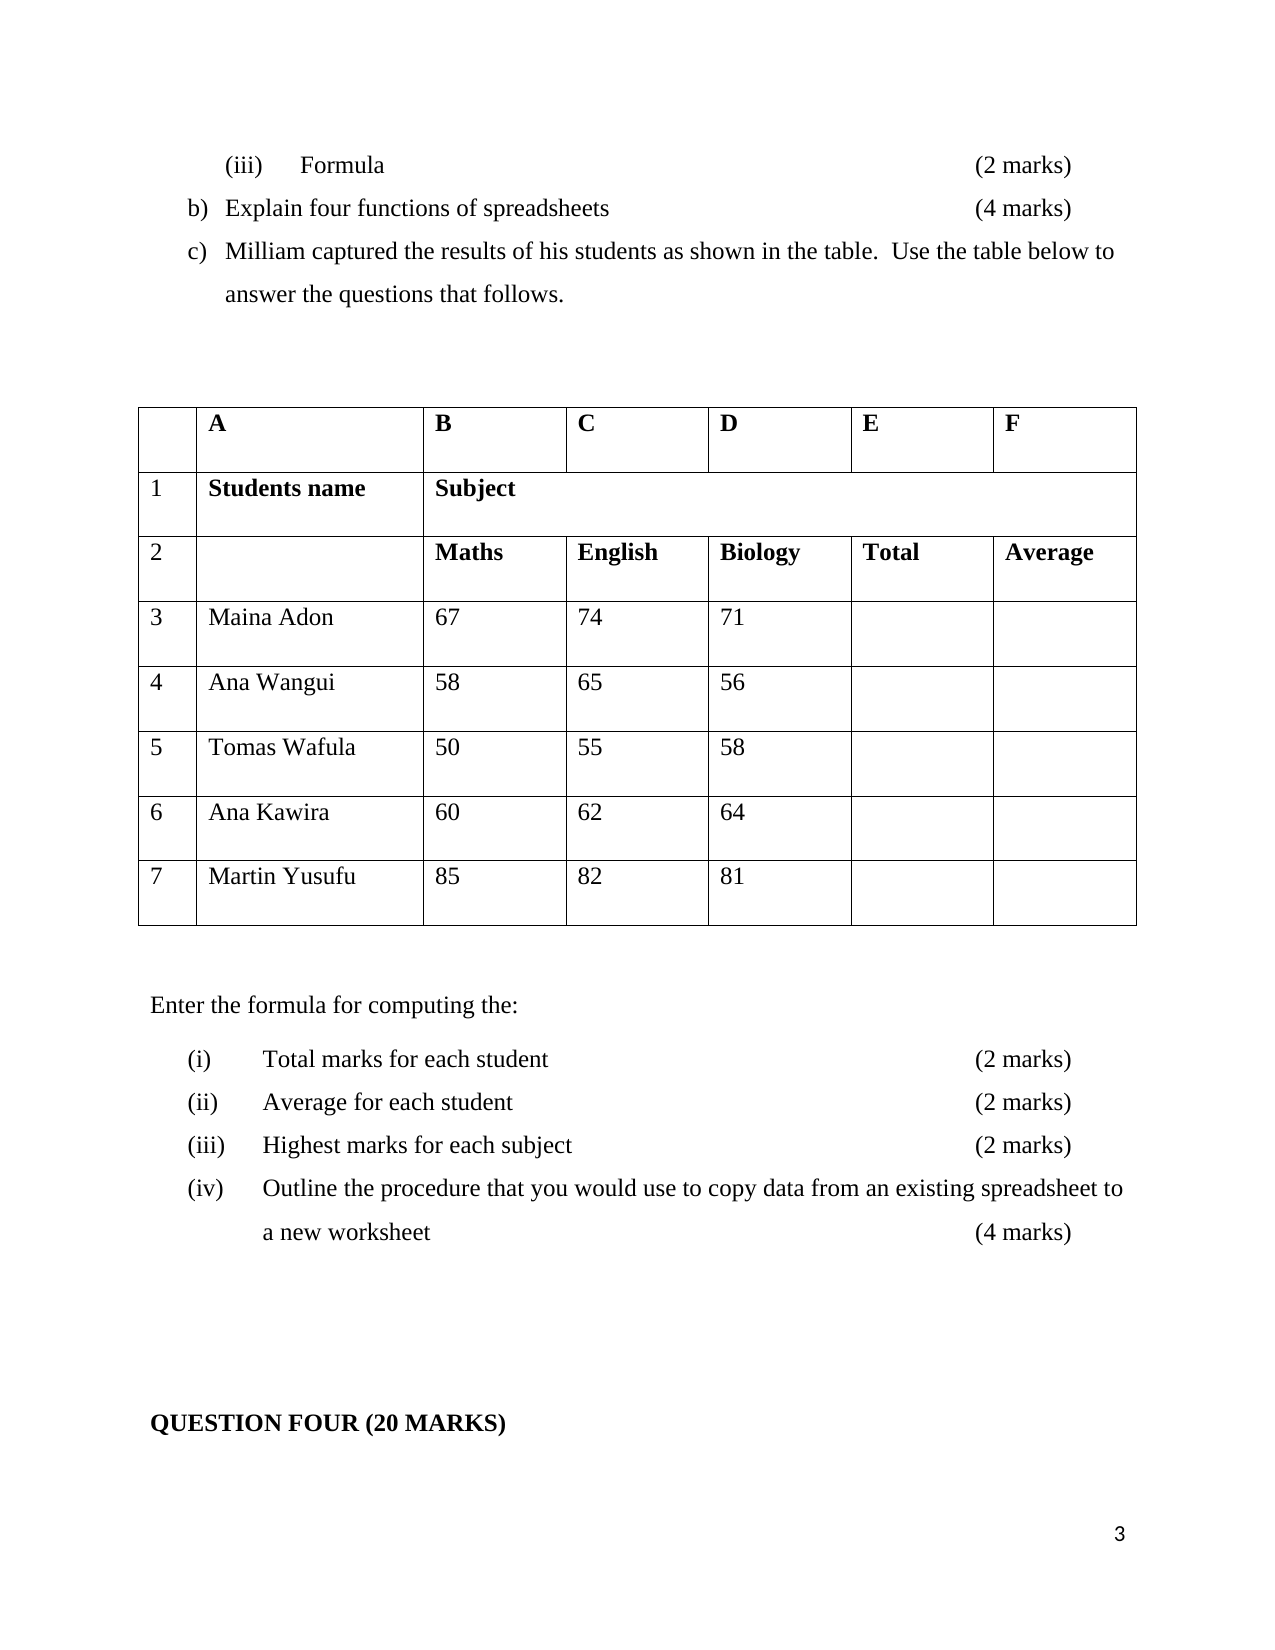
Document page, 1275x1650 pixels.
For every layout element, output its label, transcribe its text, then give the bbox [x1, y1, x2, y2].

table_cell 55 [567, 732, 708, 796]
text QUESTION FOUR (20 MARKS) [150, 1408, 1125, 1437]
table_header E [852, 408, 993, 472]
list Outline the procedure that you would use to copy data from an existing spreadsheet to a new worksheet (4 marks) [187, 1173, 1125, 1245]
table_cell 67 [424, 602, 566, 666]
table_cell Average [994, 537, 1136, 601]
text Enter the formula for computing the: [150, 990, 1125, 1019]
table_cell 58 [424, 667, 566, 731]
table_cell Total [852, 537, 993, 601]
table_cell 65 [567, 667, 708, 731]
table_cell Biology [709, 537, 851, 601]
table_cell 81 [709, 861, 851, 925]
table_cell [994, 861, 1136, 925]
list Explain four functions of spreadsheets (4 marks) [187, 193, 1125, 222]
table_cell [852, 732, 993, 796]
table_cell 85 [424, 861, 566, 925]
list Total marks for each student (2 marks) [187, 1044, 1125, 1073]
table_cell Ana Kawira [197, 797, 423, 860]
table_header B [424, 408, 566, 472]
list Milliam captured the results of his students as shown in the table. Use the table below to answer the questions that follows. [187, 236, 1125, 308]
table_cell 58 [709, 732, 851, 796]
table_cell [197, 537, 423, 601]
table_cell 56 [709, 667, 851, 731]
table_cell 2 [139, 537, 196, 601]
table_header F [994, 408, 1136, 472]
table_cell [994, 667, 1136, 731]
table_header D [709, 408, 851, 472]
table_cell 1 [139, 473, 196, 536]
table_cell 7 [139, 861, 196, 925]
table_cell 64 [709, 797, 851, 860]
table_cell 60 [424, 797, 566, 860]
table_header A [197, 408, 423, 472]
table_header [139, 408, 196, 472]
table_cell 5 [139, 732, 196, 796]
table_header C [567, 408, 708, 472]
list Formula (2 marks) [225, 150, 1125, 179]
table_cell [994, 797, 1136, 860]
table_cell 6 [139, 797, 196, 860]
table_cell 50 [424, 732, 566, 796]
table_cell [852, 602, 993, 666]
table_cell [852, 797, 993, 860]
list Average for each student (2 marks) [187, 1087, 1125, 1116]
table_cell Students name [197, 473, 423, 536]
table_cell Maina Adon [197, 602, 423, 666]
table_cell Martin Yusufu [197, 861, 423, 925]
table_cell 71 [709, 602, 851, 666]
table_cell 82 [567, 861, 708, 925]
table_cell 3 [139, 602, 196, 666]
table_cell 74 [567, 602, 708, 666]
table_cell Maths [424, 537, 566, 601]
list Highest marks for each subject (2 marks) [187, 1130, 1125, 1159]
table_cell 62 [567, 797, 708, 860]
table_cell [994, 602, 1136, 666]
table_cell 4 [139, 667, 196, 731]
table_cell [852, 861, 993, 925]
table_cell Subject [424, 473, 1136, 536]
table_cell Ana Wangui [197, 667, 423, 731]
table_cell [994, 732, 1136, 796]
table_cell English [567, 537, 708, 601]
table_cell [852, 667, 993, 731]
table_cell Tomas Wafula [197, 732, 423, 796]
